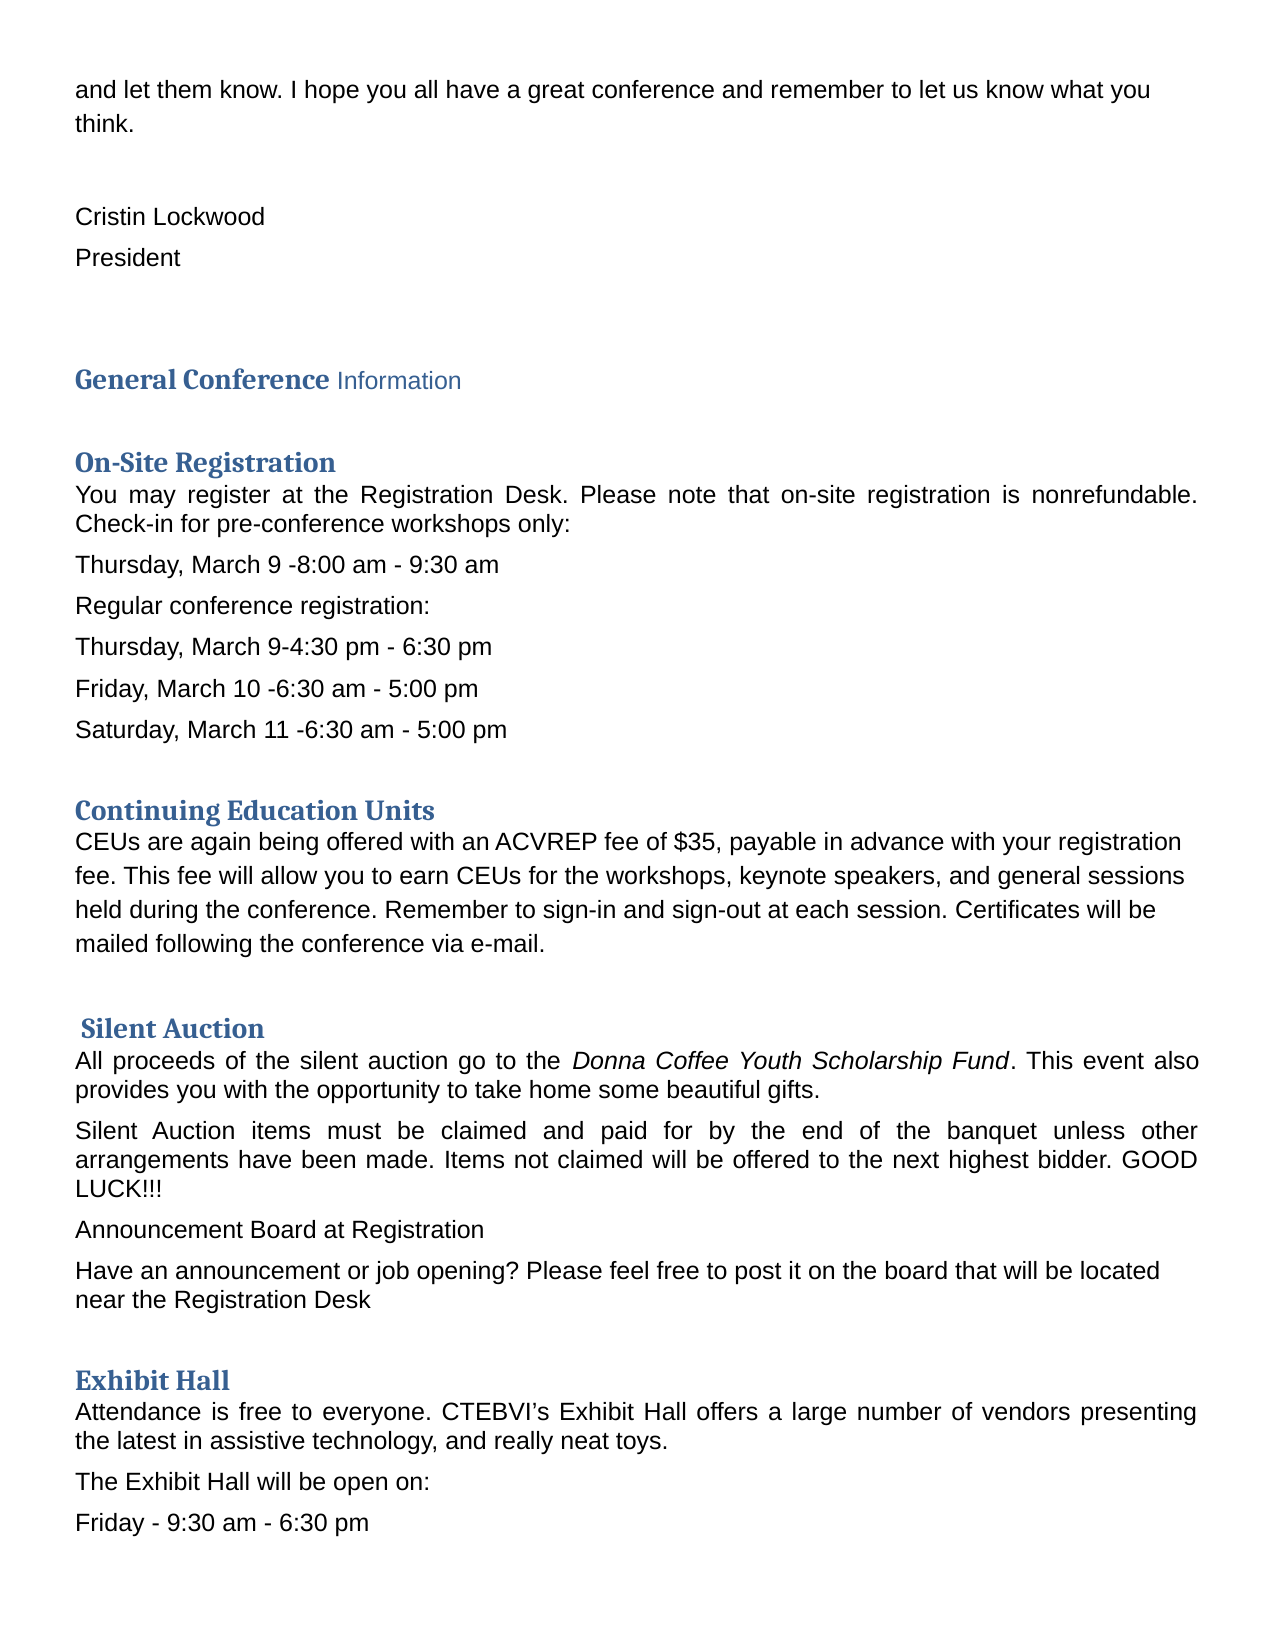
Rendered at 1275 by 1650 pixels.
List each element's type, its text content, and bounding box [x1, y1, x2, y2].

text Friday, March 10 -6:30 am - 5:00 pm [75, 674, 1200, 702]
text Have an announcement or job opening? Please feel free to post it on the board that will be located near the Registration Desk [75, 1256, 1200, 1314]
text Regular conference registration: [75, 591, 1200, 620]
subtitle Exhibit Hall [75, 1364, 1200, 1397]
text Attendance is free to everyone. CTEBVI’s Exhibit Hall offers a large number of vendors presenting the latest in assistive technology, and really neat toys. [75, 1397, 1200, 1455]
text Silent Auction items must be claimed and paid for by the end of the banquet unless other arrangements have been made. Items not claimed will be offered to the next highest bidder. GOOD LUCK!!! [75, 1116, 1200, 1202]
text Cristin Lockwood [75, 202, 1200, 230]
subtitle On-Site Registration [75, 446, 1200, 480]
text All proceeds of the silent auction go to the Donna Coffee Youth Scholarship Fund. This event also provides you with the opportunity to take home some beautiful gifts. [75, 1046, 1200, 1104]
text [75, 75, 1200, 138]
text President [75, 243, 1200, 272]
text CEUs are again being offered with an ACVREP fee of $35, payable in advance with your registration fee. This fee will allow you to earn CEUs for the workshops, keynote speakers, and general sessions held during the conference. Remember to sign-in and sign-out at each session. Certificates will be mailed following the conference via e-mail. [75, 827, 1200, 957]
subtitle General Conference Information [75, 363, 1200, 396]
text The Exhibit Hall will be open on: [75, 1467, 1200, 1496]
subtitle Continuing Education Units [75, 794, 1200, 827]
text You may register at the Registration Desk. Please note that on-site registration is nonrefundable. Check-in for pre-conference workshops only: [75, 480, 1200, 537]
text Saturday, March 11 -6:30 am - 5:00 pm [75, 715, 1200, 744]
text Announcement Board at Registration [75, 1215, 1200, 1244]
subtitle Silent Auction [75, 1013, 1200, 1046]
text Thursday, March 9 -8:00 am - 9:30 am [75, 550, 1200, 579]
text Friday - 9:30 am - 6:30 pm [75, 1508, 1200, 1537]
text Thursday, March 9-4:30 pm - 6:30 pm [75, 632, 1200, 661]
